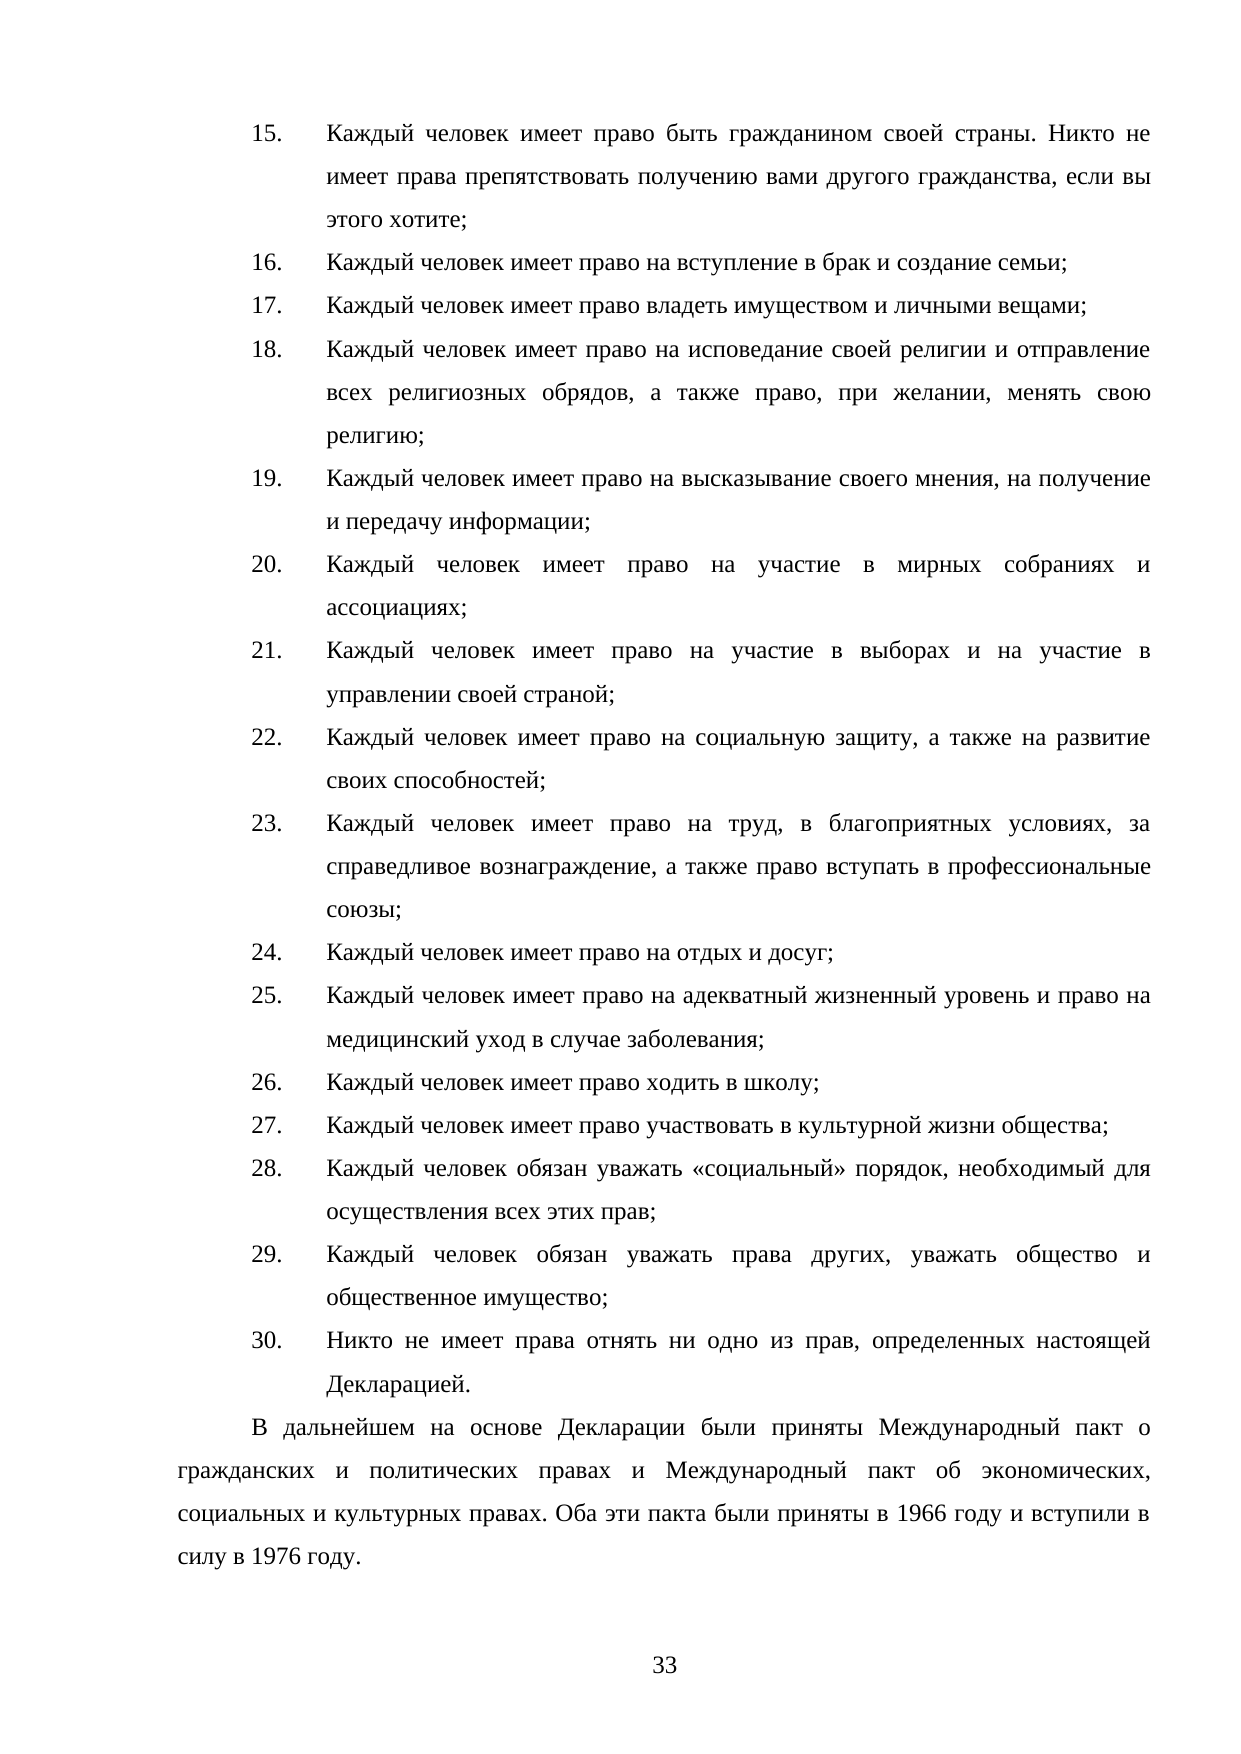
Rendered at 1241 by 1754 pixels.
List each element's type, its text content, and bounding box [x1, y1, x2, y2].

list Каждый человек имеет право на адекватный жизненный уровень и право на медицинский уход в случае заболевания; [251, 981, 1152, 1052]
list Каждый человек имеет право на высказывание своего мнения, на получение и передачу информации; [251, 463, 1152, 535]
list Никто не имеет права отнять ни одно из прав, определенных настоящей Декларацией. [251, 1326, 1152, 1397]
list Каждый человек обязан уважать «социальный» порядок, необходимый для осуществления всех этих прав; [251, 1153, 1152, 1225]
list Каждый человек имеет право на участие в мирных собраниях и ассоциациях; [251, 549, 1152, 621]
list Каждый человек имеет право быть гражданином своей страны. Никто не имеет права препятствовать получению вами другого гражданства, если вы этого хотите; [251, 118, 1152, 233]
list Каждый человек имеет право на отдых и досуг; [251, 937, 1152, 966]
list Каждый человек имеет право ходить в школу; [251, 1067, 1152, 1096]
list Каждый человек имеет право на вступление в брак и создание семьи; [251, 247, 1152, 276]
list Каждый человек имеет право владеть имуществом и личными вещами; [251, 291, 1152, 319]
list Каждый человек имеет право на участие в выборах и на участие в управлении своей страной; [251, 636, 1152, 707]
list Каждый человек имеет право участвовать в культурной жизни общества; [251, 1110, 1152, 1139]
list Каждый человек имеет право на социальную защиту, а также на развитие своих способностей; [251, 722, 1152, 794]
text В дальнейшем на основе Декларации были приняты Международный пакт о гражданских и политических правах и Международный пакт об экономических, социальных и культурных правах. Оба эти пакта были приняты в 1966 году и вступили в силу в 1976 году. [177, 1412, 1152, 1570]
list Каждый человек имеет право на труд, в благоприятных условиях, за справедливое вознаграждение, а также право вступать в профессиональные союзы; [251, 808, 1152, 923]
list Каждый человек имеет право на исповедание своей религии и отправление всех религиозных обрядов, а также право, при желании, менять свою религию; [251, 334, 1152, 449]
list Каждый человек обязан уважать права других, уважать общество и общественное имущество; [251, 1239, 1152, 1311]
